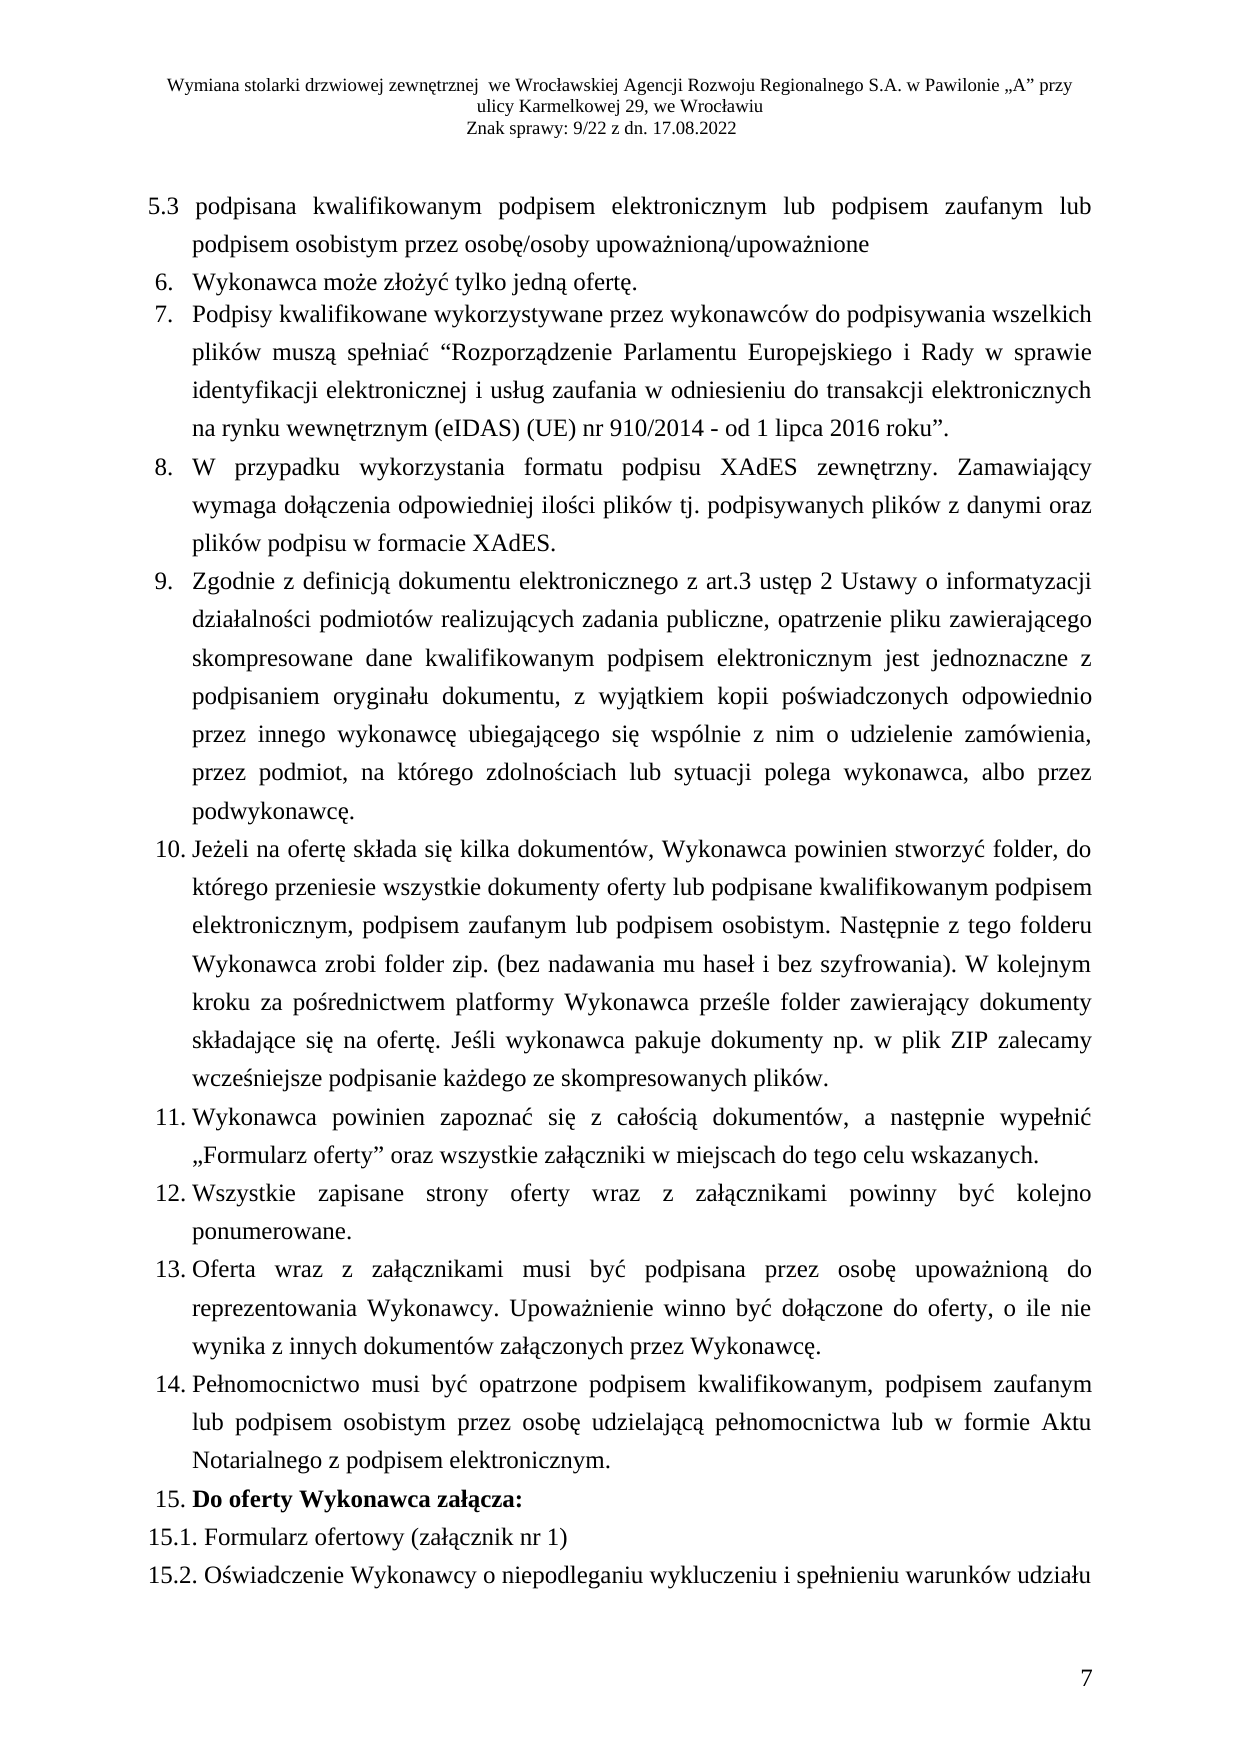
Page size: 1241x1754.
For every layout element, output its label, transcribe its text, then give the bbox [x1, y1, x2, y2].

list Do oferty Wykonawca załącza: [154, 1484, 1093, 1513]
list Wykonawca powinien zapoznać się z całością dokumentów, a następnie wypełnić „Formularz oferty” oraz wszystkie załączniki w miejscach do tego celu wskazanych. [155, 1102, 1093, 1168]
list Wszystkie zapisane strony oferty wraz z załącznikami powinny być kolejno ponumerowane. [155, 1178, 1093, 1245]
text 5.3 podpisana kwalifikowanym podpisem elektronicznym lub podpisem zaufanym lub podpisem osobistym przez osobę/osoby upoważnioną/upoważnione [148, 191, 1093, 258]
text 15.2. Oświadczenie Wykonawcy o niepodleganiu wykluczeniu i spełnieniu warunków udziału [148, 1560, 1093, 1589]
text 15.1. Formularz ofertowy (załącznik nr 1) [148, 1522, 1093, 1551]
list Oferta wraz z załącznikami musi być podpisana przez osobę upoważnioną do reprezentowania Wykonawcy. Upoważnienie winno być dołączone do oferty, o ile nie wynika z innych dokumentów załączonych przez Wykonawcę. [155, 1254, 1093, 1360]
list Jeżeli na ofertę składa się kilka dokumentów, Wykonawca powinien stworzyć folder, do którego przeniesie wszystkie dokumenty oferty lub podpisane kwalifikowanym podpisem elektronicznym, podpisem zaufanym lub podpisem osobistym. Następnie z tego folderu Wykonawca zrobi folder zip. (bez nadawania mu haseł i bez szyfrowania). W kolejnym kroku za pośrednictwem platformy Wykonawca prześle folder zawierający dokumenty składające się na ofertę. Jeśli wykonawca pakuje dokumenty np. w plik ZIP zalecamy wcześniejsze podpisanie każdego ze skompresowanych plików. [155, 834, 1093, 1092]
list Wykonawca może złożyć tylko jedną ofertę. [154, 267, 1093, 296]
list Pełnomocnictwo musi być opatrzone podpisem kwalifikowanym, podpisem zaufanym lub podpisem osobistym przez osobę udzielającą pełnomocnictwa lub w formie Aktu Notarialnego z podpisem elektronicznym. [155, 1369, 1093, 1474]
list Podpisy kwalifikowane wykorzystywane przez wykonawców do podpisywania wszelkich plików muszą spełniać “Rozporządzenie Parlamentu Europejskiego i Rady w sprawie identyfikacji elektronicznej i usług zaufania w odniesieniu do transakcji elektronicznych na rynku wewnętrznym (eIDAS) (UE) nr 910/2014 - od 1 lipca 2016 roku”. [154, 299, 1093, 442]
list Zgodnie z definicją dokumentu elektronicznego z art.3 ustęp 2 Ustawy o informatyzacji działalności podmiotów realizujących zadania publiczne, opatrzenie pliku zawierającego skompresowane dane kwalifikowanym podpisem elektronicznym jest jednoznaczne z podpisaniem oryginału dokumentu, z wyjątkiem kopii poświadczonych odpowiednio przez innego wykonawcę ubiegającego się wspólnie z nim o udzielenie zamówienia, przez podmiot, na którego zdolnościach lub sytuacji polega wykonawca, albo przez podwykonawcę. [154, 566, 1093, 824]
list W przypadku wykorzystania formatu podpisu XAdES zewnętrzny. Zamawiający wymaga dołączenia odpowiedniej ilości plików tj. podpisywanych plików z danymi oraz plików podpisu w formacie XAdES. [154, 452, 1093, 557]
